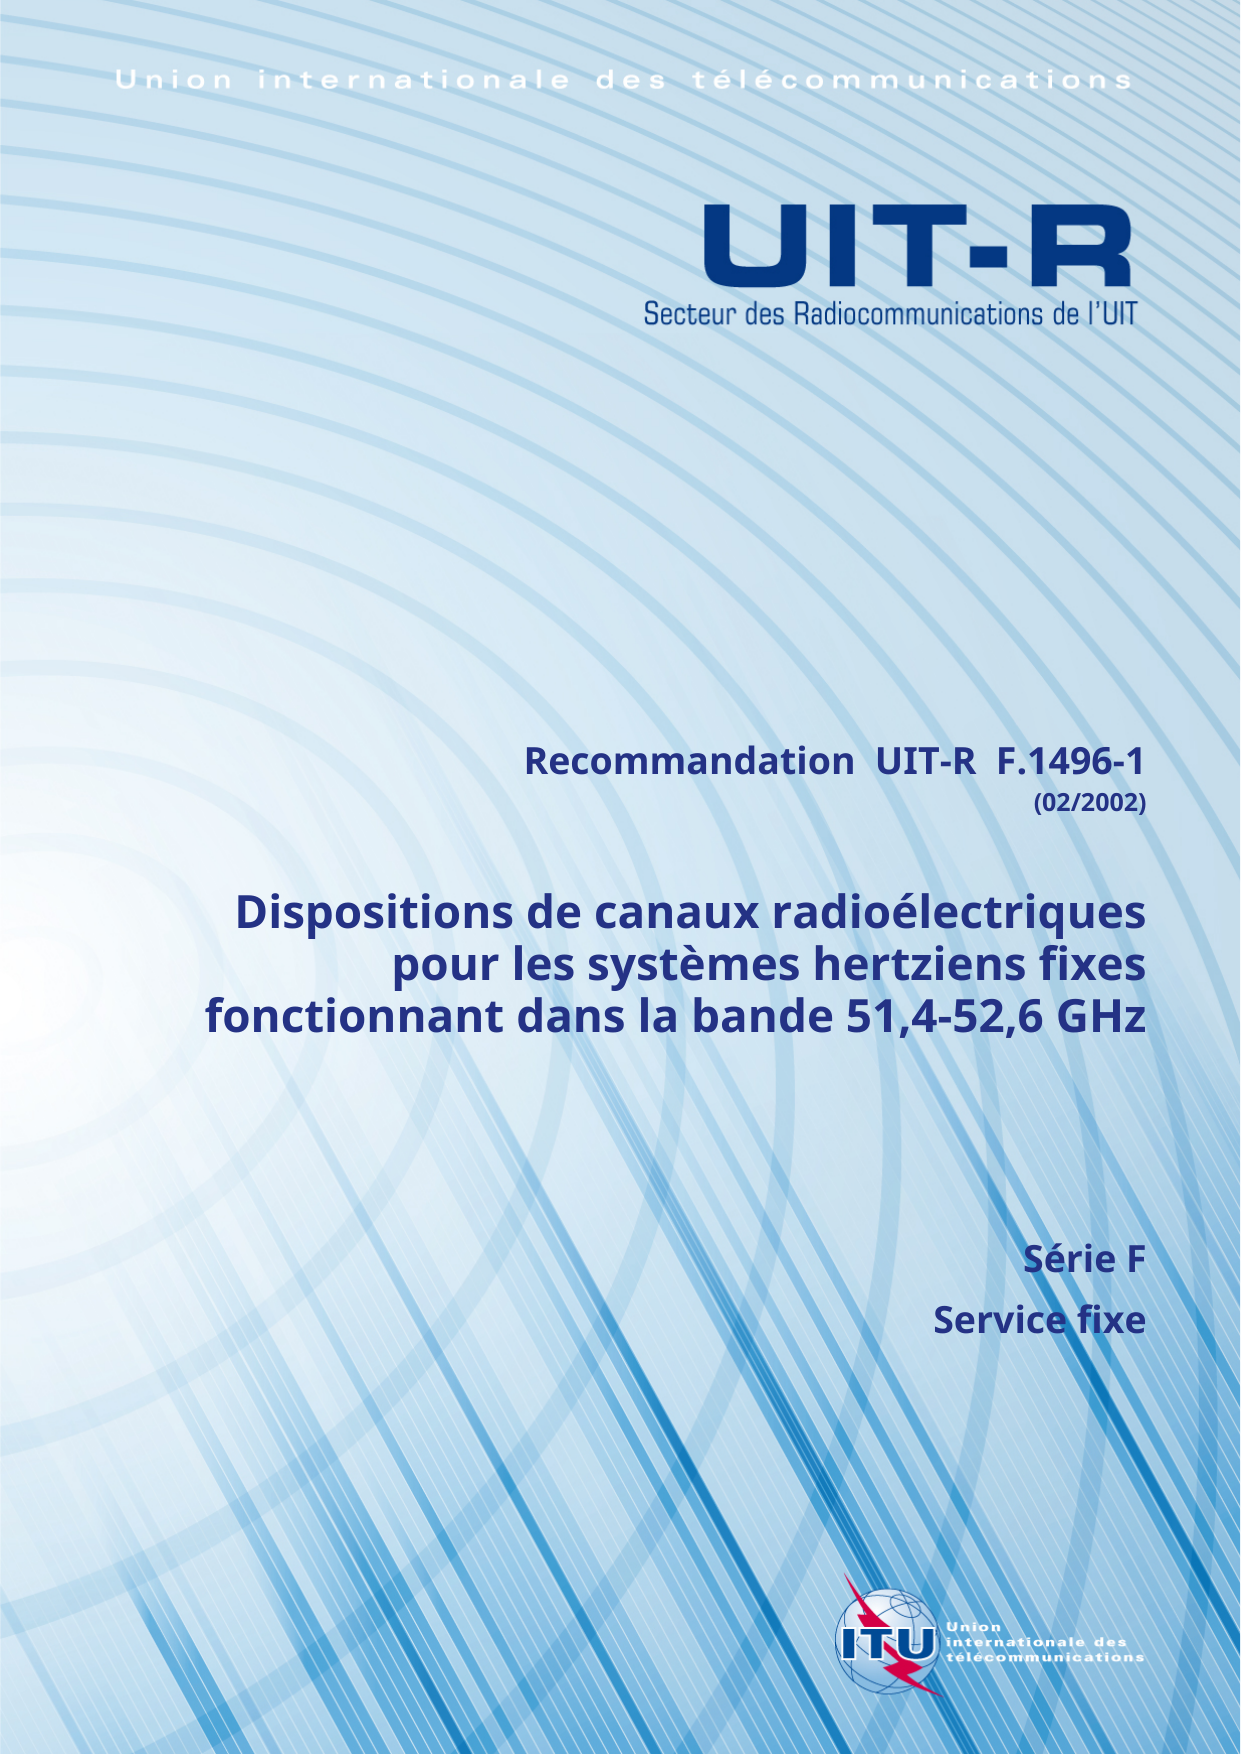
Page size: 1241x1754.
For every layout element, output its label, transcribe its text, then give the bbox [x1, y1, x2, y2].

table_cell Série F Service fixe [107, 1103, 1158, 1343]
table_header Recommandation UIT-R F.1496-1 (02/2002) [107, 643, 1158, 818]
table_cell Dispositions de canaux radioélectriques pour les systèmes hertziens fixes fonctionnant dans la bande 51,4-52,6 GHz [107, 818, 1158, 1103]
picture [0, 0, 1241, 1754]
